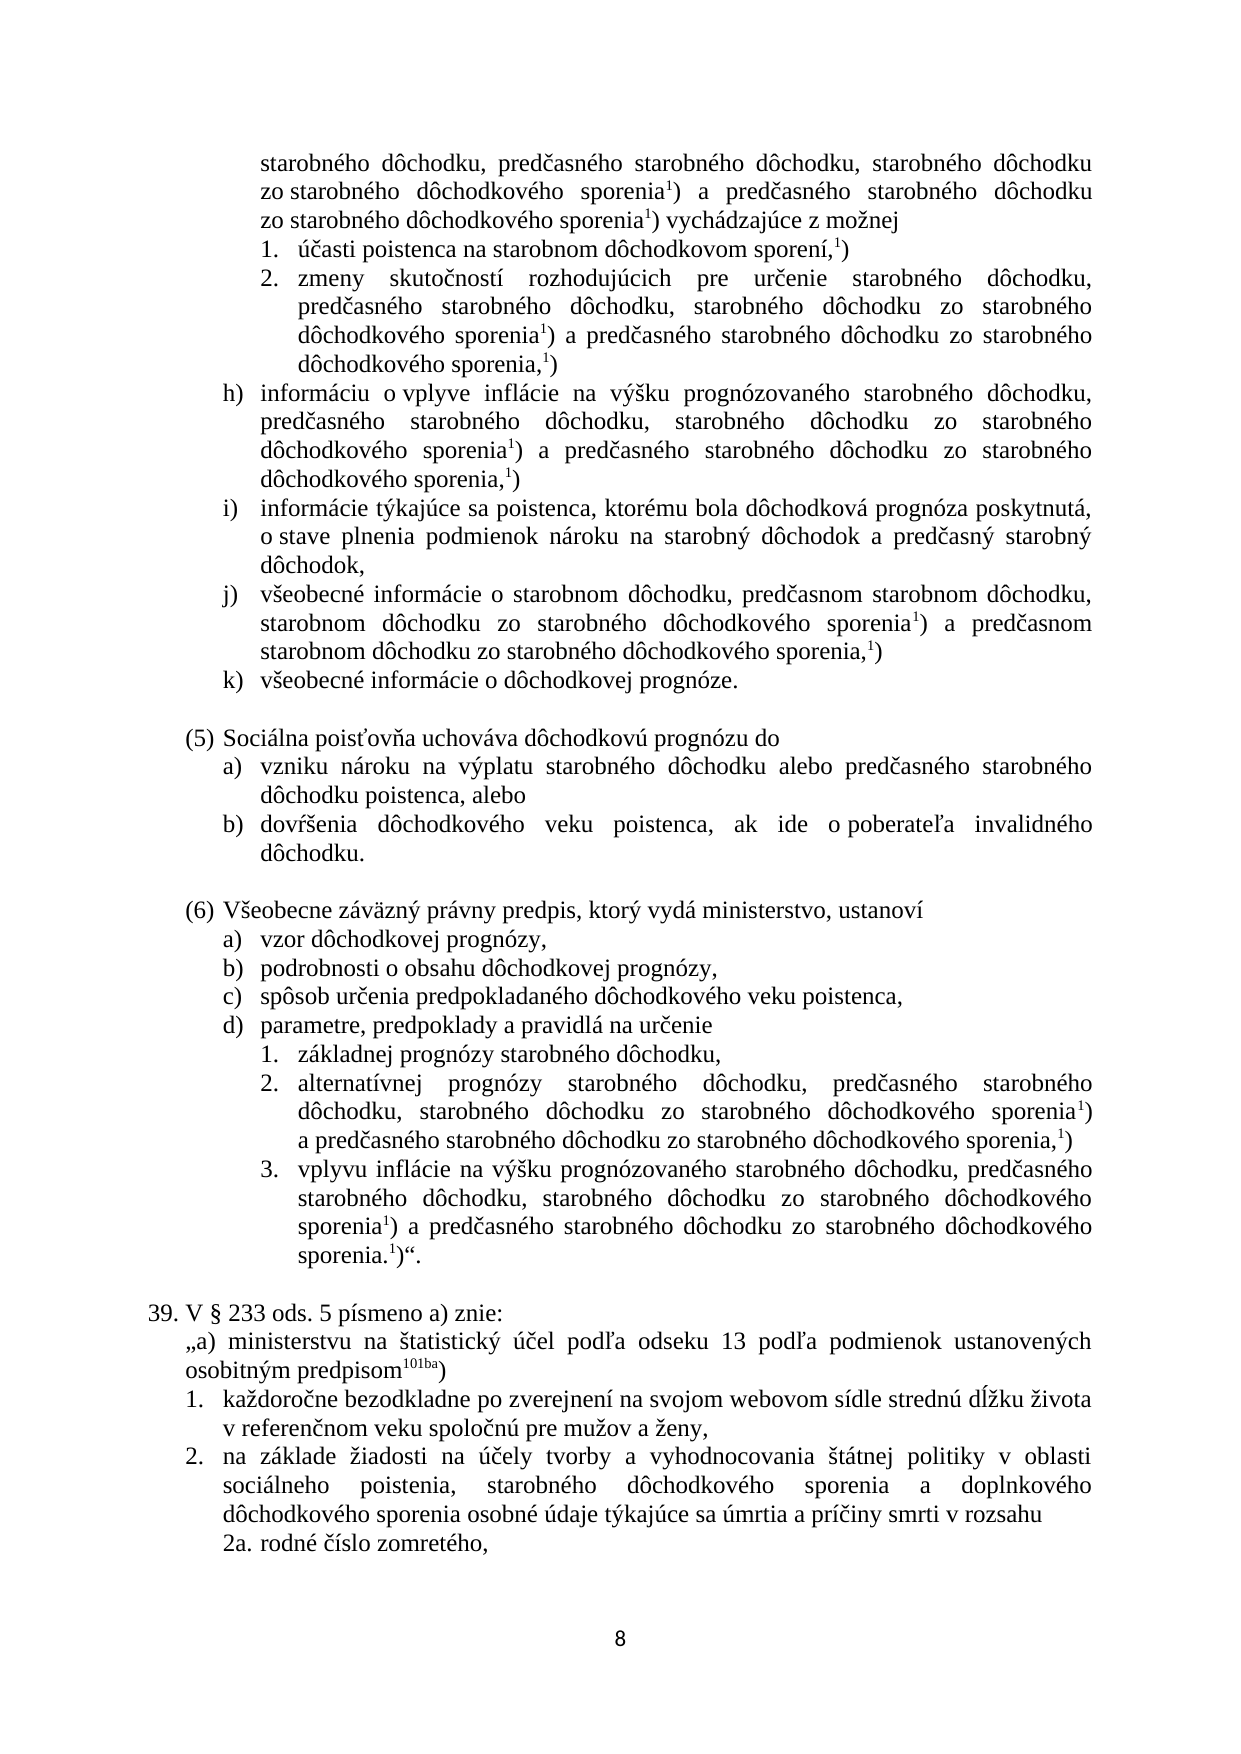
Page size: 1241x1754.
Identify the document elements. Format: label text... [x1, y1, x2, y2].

list každoročne bezodkladne po zverejnení na svojom webovom sídle strednú dĺžku života v referenčnom veku spoločnú pre mužov a ženy, [185, 1384, 1093, 1441]
list Všeobecne záväzný právny predpis, ktorý vydá ministerstvo, ustanoví [185, 895, 1093, 924]
list vzor dôchodkovej prognózy, [223, 924, 1093, 953]
list zmeny skutočností rozhodujúcich pre určenie starobného dôchodku, predčasného starobného dôchodku, starobného dôchodku zo starobného dôchodkového sporenia1) a predčasného starobného dôchodku zo starobného dôchodkového sporenia,1) [260, 263, 1093, 378]
list rodné číslo zomretého, [223, 1528, 1093, 1556]
list V § 233 ods. 5 písmeno a) znie: [148, 1298, 1093, 1326]
list alternatívnej prognózy starobného dôchodku, predčasného starobného dôchodku, starobného dôchodku zo starobného dôchodkového sporenia1) a predčasného starobného dôchodku zo starobného dôchodkového sporenia,1) [260, 1068, 1093, 1154]
list spôsob určenia predpokladaného dôchodkového veku poistenca, [223, 981, 1093, 1010]
list dovŕšenia dôchodkového veku poistenca, ak ide o poberateľa invalidného dôchodku. [223, 809, 1093, 866]
list vplyvu inflácie na výšku prognózovaného starobného dôchodku, predčasného starobného dôchodku, starobného dôchodku zo starobného dôchodkového sporenia1) a predčasného starobného dôchodku zo starobného dôchodkového sporenia.1)“. [260, 1154, 1093, 1269]
list informácie týkajúce sa poistenca, ktorému bola dôchodková prognóza poskytnutá, o stave plnenia podmienok nároku na starobný dôchodok a predčasný starobný dôchodok, [223, 493, 1093, 579]
list účasti poistenca na starobnom dôchodkovom sporení,1) [260, 234, 1093, 263]
list na základe žiadosti na účely tvorby a vyhodnocovania štátnej politiky v oblasti sociálneho poistenia, starobného dôchodkového sporenia a doplnkového dôchodkového sporenia osobné údaje týkajúce sa úmrtia a príčiny smrti v rozsahu [185, 1441, 1093, 1528]
list všeobecné informácie o starobnom dôchodku, predčasnom starobnom dôchodku, starobnom dôchodku zo starobného dôchodkového sporenia1) a predčasnom starobnom dôchodku zo starobného dôchodkového sporenia,1) [223, 579, 1093, 665]
list „a) ministerstvu na štatistický účel podľa odseku 13 podľa podmienok ustanovených osobitným predpisom101ba) [185, 1326, 1093, 1384]
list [223, 148, 1093, 234]
list základnej prognózy starobného dôchodku, [260, 1039, 1093, 1068]
list vzniku nároku na výplatu starobného dôchodku alebo predčasného starobného dôchodku poistenca, alebo [223, 751, 1093, 809]
list parametre, predpoklady a pravidlá na určenie [223, 1010, 1093, 1039]
list podrobnosti o obsahu dôchodkovej prognózy, [223, 953, 1093, 981]
list všeobecné informácie o dôchodkovej prognóze. [223, 665, 1093, 694]
list informáciu o vplyve inflácie na výšku prognózovaného starobného dôchodku, predčasného starobného dôchodku, starobného dôchodku zo starobného dôchodkového sporenia1) a predčasného starobného dôchodku zo starobného dôchodkového sporenia,1) [223, 378, 1093, 493]
list Sociálna poisťovňa uchováva dôchodkovú prognózu do [185, 723, 1093, 751]
